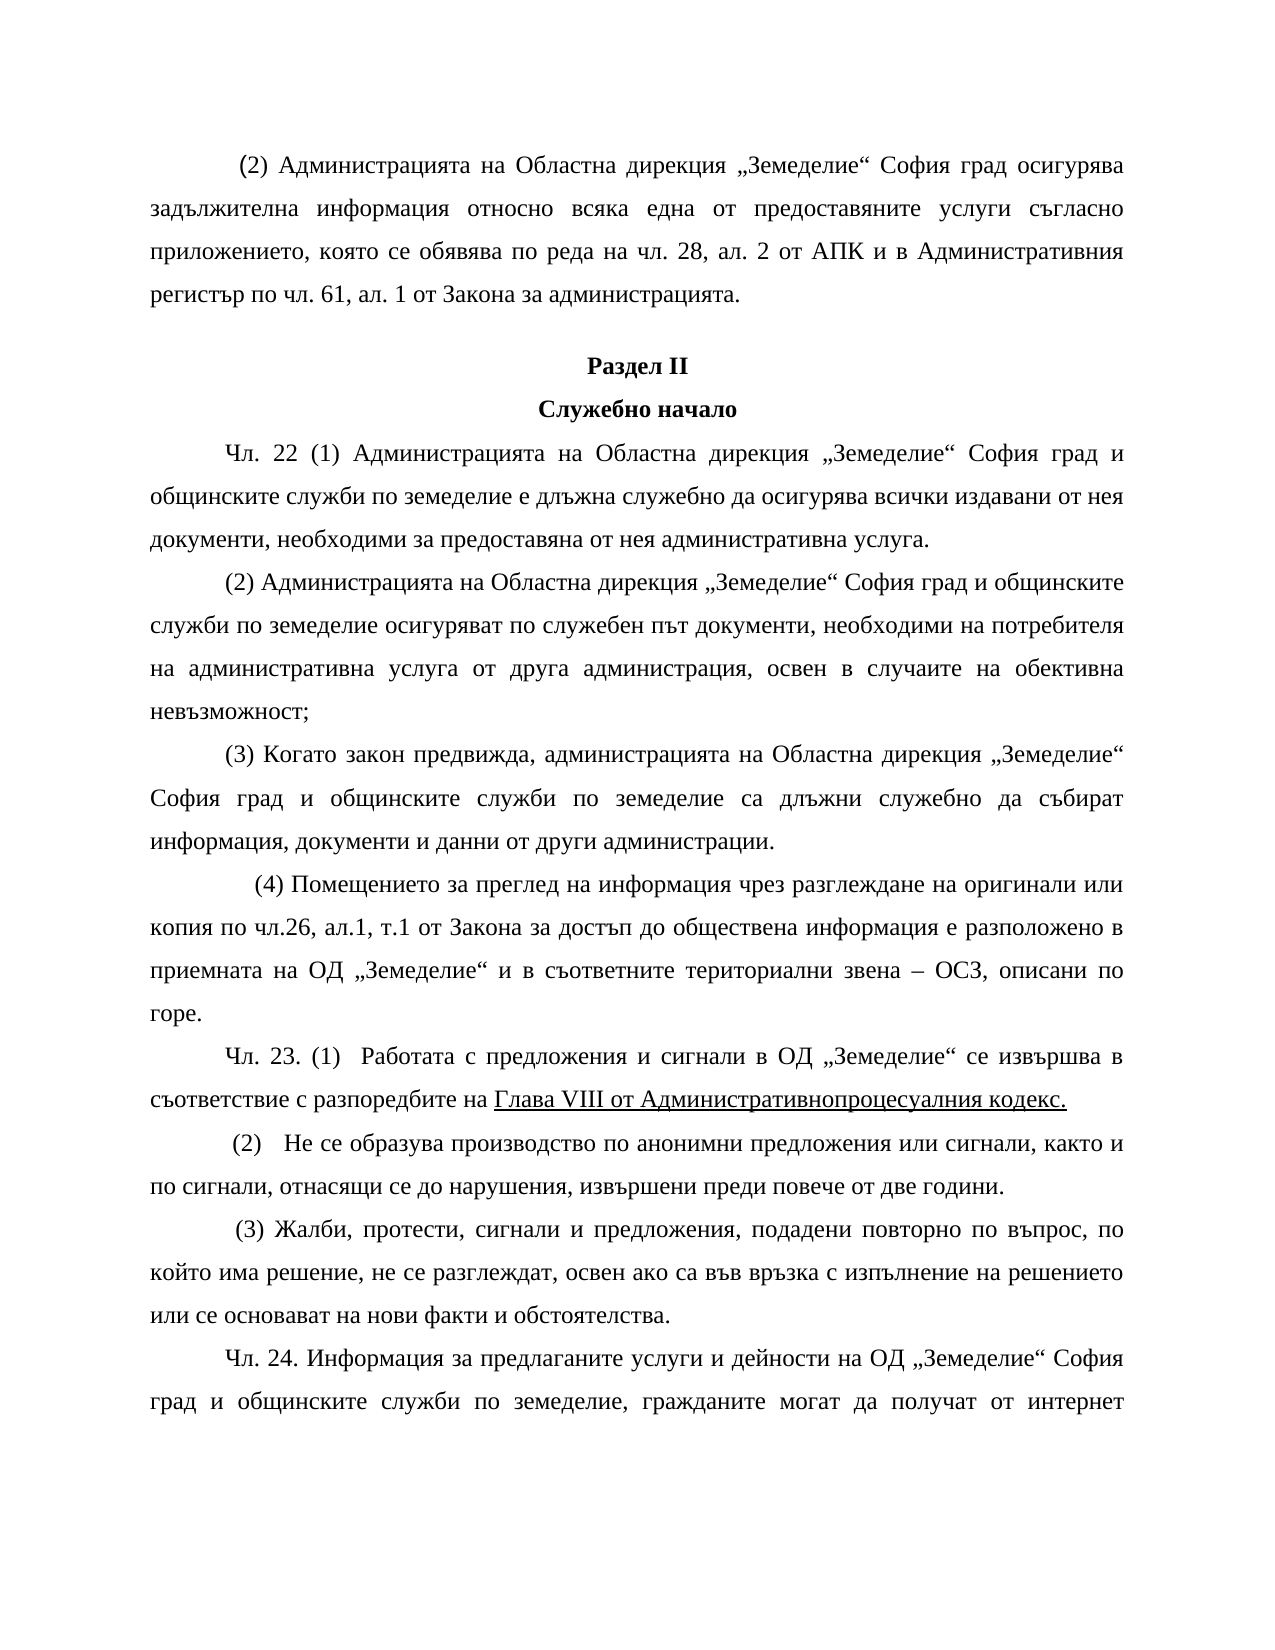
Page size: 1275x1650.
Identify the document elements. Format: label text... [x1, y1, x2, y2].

text (2) Администрацията на Областна дирекция „Земеделие“ София град и общинските служби по земеделие осигуряват по служебен път документи, необходими на потребителя на административна услуга от друга администрация, освен в случаите на обективна невъзможност; [150, 567, 1125, 725]
text (4) Помещението за преглед на информация чрез разглеждане на оригинали или копия по чл.26, ал.1, т.1 от Закона за достъп до обществена информация е разположено в приемната на ОД „Земеделие“ и в съответните териториални звена – ОСЗ, описани по горе. [150, 869, 1125, 1027]
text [150, 1343, 1125, 1415]
text (3) Жалби, протести, сигнали и предложения, подадени повторно по въпрос, по който има решение, не се разглеждат, освен ако са във връзка с изпълнение на решението или се основават на нови факти и обстоятелства. [150, 1214, 1125, 1329]
text Чл. 23. (1) Работата с предложения и сигнали в ОД „Земеделие“ се извършва в съответствие с разпоредбите на Глава VІІІ от Административнопроцесуалния кодекс. [150, 1041, 1125, 1113]
text (3) Когато закон предвижда, администрацията на Областна дирекция „Земеделие“ София град и общинските служби по земеделие са длъжни служебно да събират информация, документи и данни от други администрации. [150, 739, 1125, 854]
text (2) Администрацията на Областна дирекция „Земеделие“ София град осигурява задължителна информация относно всяка една от предоставяните услуги съгласно приложението, която се обявява по реда на чл. 28, ал. 2 от АПК и в Административния регистър по чл. 61, ал. 1 от Закона за администрацията. [150, 150, 1125, 308]
text Чл. 22 (1) Администрацията на Областна дирекция „Земеделие“ София град и общинските служби по земеделие е длъжна служебно да осигурява всички издавани от нея документи, необходими за предоставяна от нея административна услуга. [150, 438, 1125, 553]
text (2) Не се образува производство по анонимни предложения или сигнали, както и по сигнали, отнасящи се до нарушения, извършени преди повече от две години. [150, 1128, 1125, 1199]
text Раздел ІI [150, 351, 1125, 380]
text Служебно начало [150, 394, 1125, 423]
